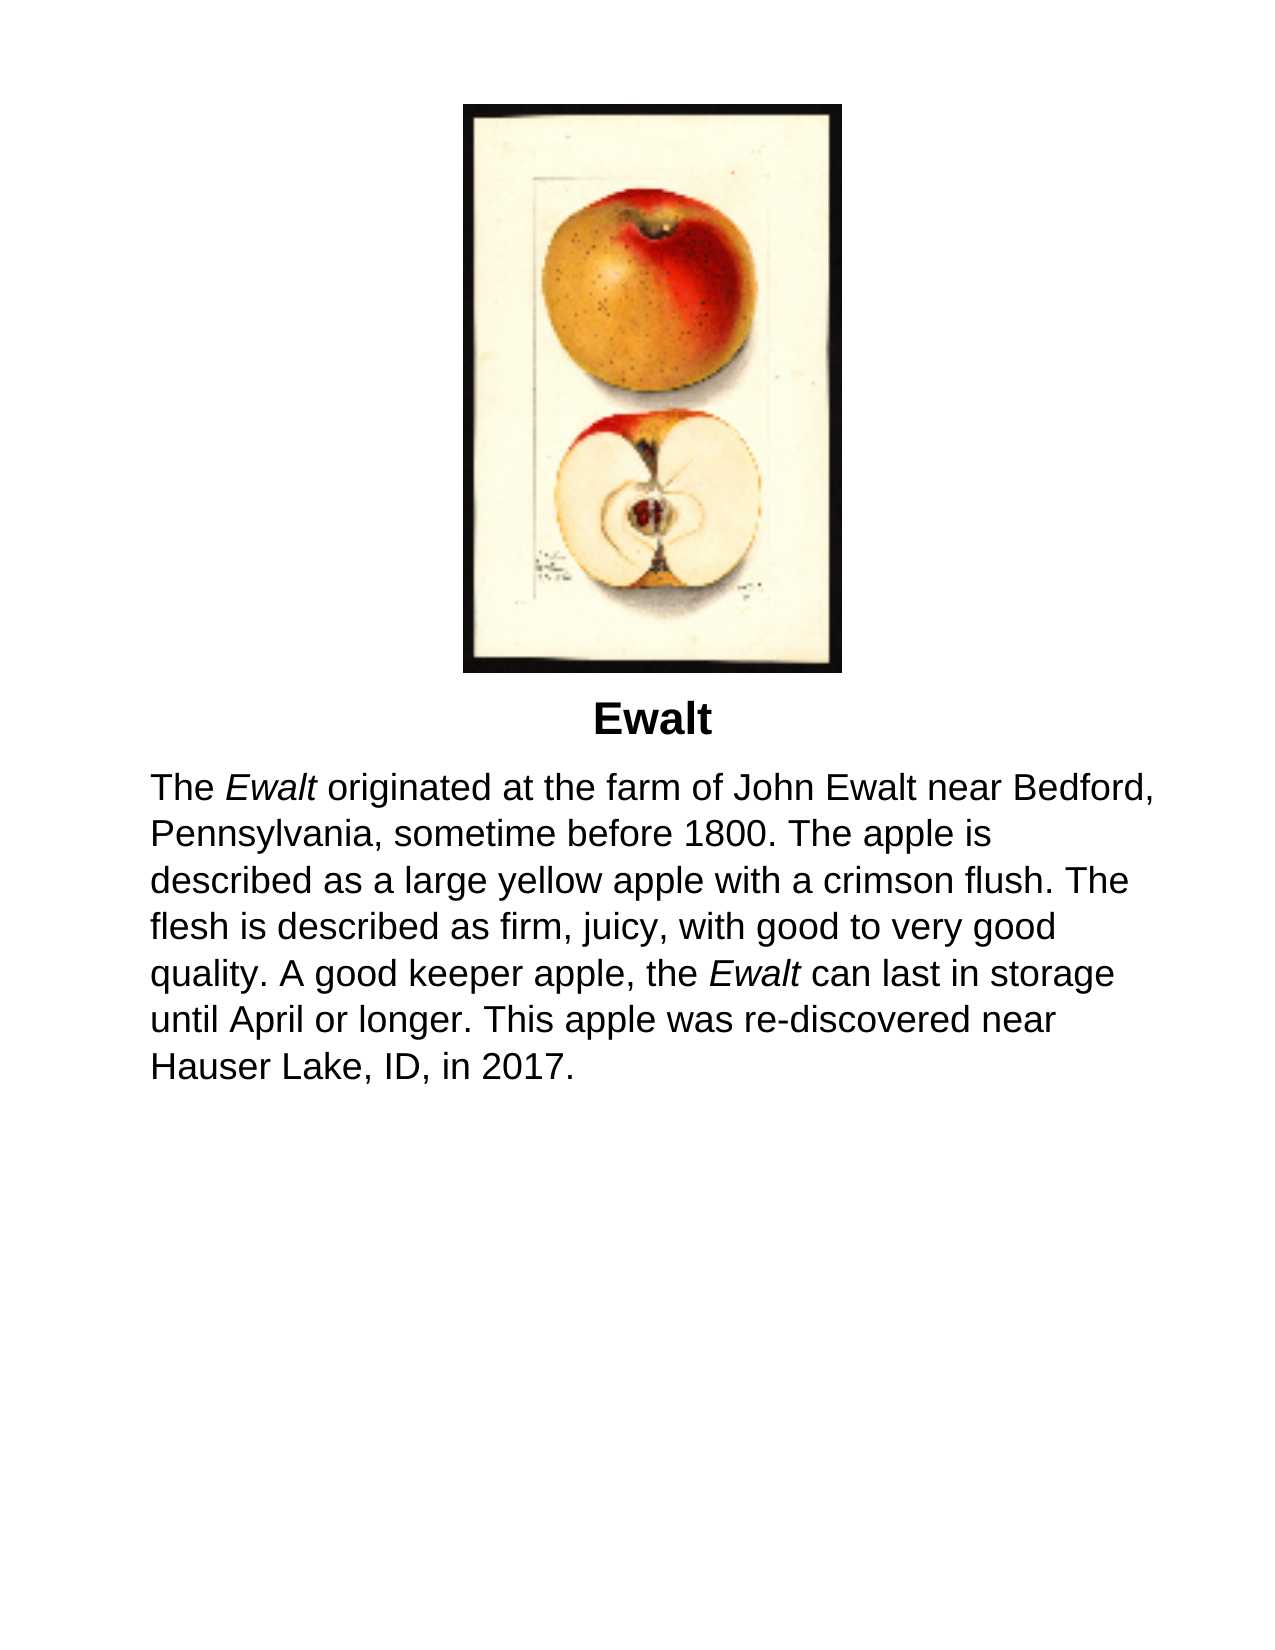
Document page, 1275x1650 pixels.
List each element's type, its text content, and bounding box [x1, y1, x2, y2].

text The Ewalt originated at the farm of John Ewalt near Bedford, Pennsylvania, sometime before 1800. The apple is described as a large yellow apple with a crimson flush. The flesh is described as firm, juicy, with good to very good quality. A good keeper apple, the Ewalt can last in storage until April or longer. This apple was re-discovered near Hauser Lake, ID, in 2017. [150, 765, 1155, 1087]
picture [463, 104, 842, 673]
text Ewalt [150, 691, 1155, 744]
